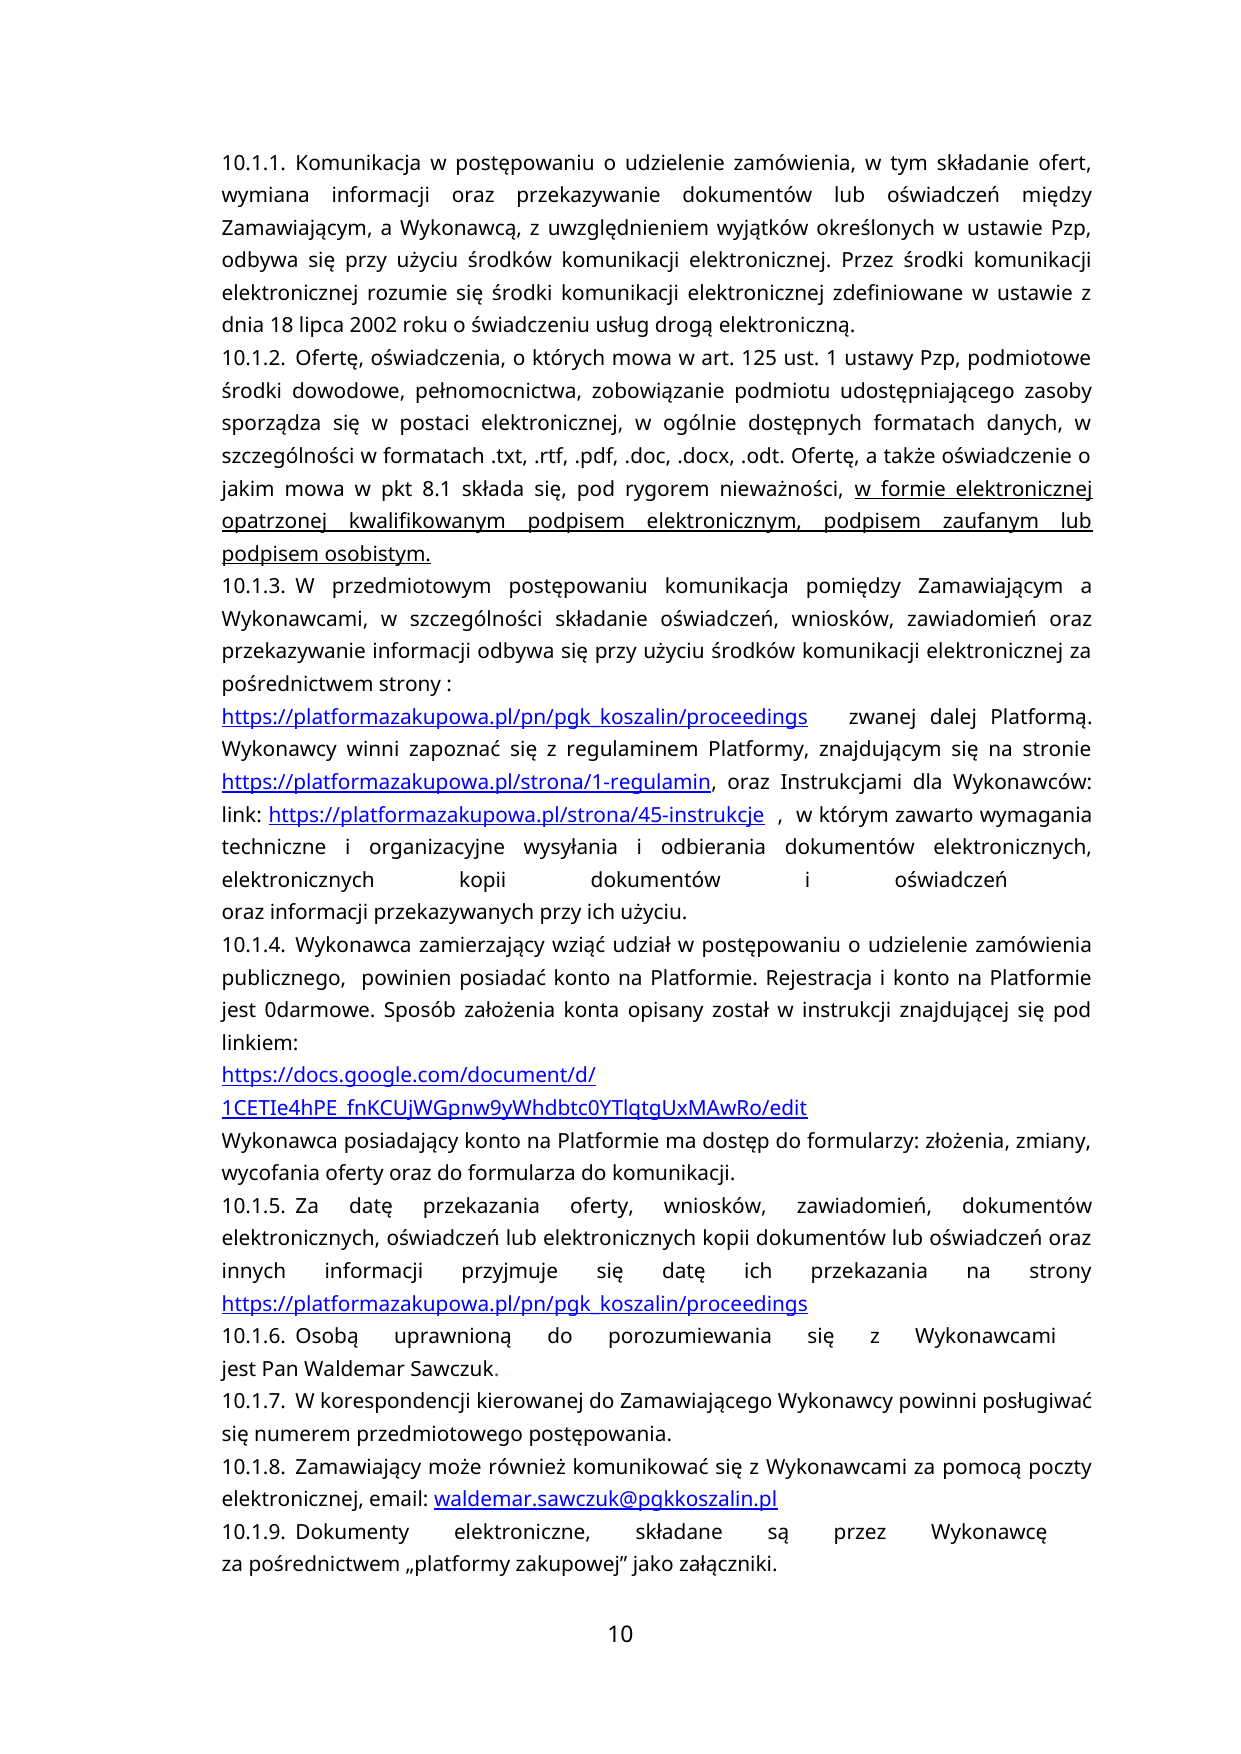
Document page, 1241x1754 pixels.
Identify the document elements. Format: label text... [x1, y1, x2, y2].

text 10.1.2. Ofertę, oświadczenia, o których mowa w art. 125 ust. 1 ustawy Pzp, podmiotowe środki dowodowe, pełnomocnictwa, zobowiązanie podmiotu udostępniającego zasoby sporządza się w postaci elektronicznej, w ogólnie dostępnych formatach danych, w szczególności w formatach .txt, .rtf, .pdf, .doc, .docx, .odt. Ofertę, a także oświadczenie o jakim mowa w pkt 8.1 składa się, pod rygorem nieważności, w formie elektronicznej opatrzonej kwalifikowanym podpisem elektronicznym, podpisem zaufanym lub podpisem osobistym. [221, 343, 1093, 530]
text 10.1.4. Wykonawca zamierzający wziąć udział w postępowaniu o udzielenie zamówienia publicznego, powinien posiadać konto na Platformie. Rejestracja i konto na Platformie jest 0darmowe. Sposób założenia konta opisany został w instrukcji znajdującej się pod linkiem: [221, 930, 1093, 1056]
text 10.1.7. W korespondencji kierowanej do Zamawiającego Wykonawcy powinni posługiwać się numerem przedmiotowego postępowania. [221, 1387, 1093, 1448]
text https://docs.google.com/document/d/1CETIe4hPE_fnKCUjWGpnw9yWhdbtc0YTlqtgUxMAwRo/edit [221, 1061, 1093, 1122]
text 10.1.6. Osobą uprawnioną do porozumiewania się z Wykonawcami jest Pan Waldemar Sawczuk. [221, 1321, 1093, 1382]
text 10.1.2. Ofertę, oświadczenia, o których mowa w art. 125 ust. 1 ustawy Pzp, podmiotowe środki dowodowe, pełnomocnictwa, zobowiązanie podmiotu udostępniającego zasoby sporządza się w postaci elektronicznej, w ogólnie dostępnych formatach danych, w szczególności w formatach .txt, .rtf, .pdf, .doc, .docx, .odt. Ofertę, a także oświadczenie o jakim mowa w pkt 8.1 składa się, pod rygorem nieważności, w formie elektronicznej opatrzonej kwalifikowanym podpisem elektronicznym, podpisem zaufanym lub podpisem osobistym. [221, 531, 1093, 567]
text https://platformazakupowa.pl/pn/pgk_koszalin/proceedings zwanej dalej Platformą. Wykonawcy winni zapoznać się z regulaminem Platformy, znajdującym się na stronie https://platformazakupowa.pl/strona/1-regulamin, oraz Instrukcjami dla Wykonawców: link: https://platformazakupowa.pl/strona/45-instrukcje , w którym zawarto wymagania techniczne i organizacyjne wysyłania i odbierania dokumentów elektronicznych, elektronicznych kopii dokumentów i oświadczeń oraz informacji przekazywanych przy ich użyciu. [221, 702, 1093, 926]
text 10.1.3. W przedmiotowym postępowaniu komunikacja pomiędzy Zamawiającym a Wykonawcami, w szczególności składanie oświadczeń, wniosków, zawiadomień oraz przekazywanie informacji odbywa się przy użyciu środków komunikacji elektronicznej za pośrednictwem strony : [221, 571, 1093, 698]
text 10.1.5. Za datę przekazania oferty, wniosków, zawiadomień, dokumentów elektronicznych, oświadczeń lub elektronicznych kopii dokumentów lub oświadczeń oraz innych informacji przyjmuje się datę ich przekazania na strony https://platformazakupowa.pl/pn/pgk_koszalin/proceedings [221, 1191, 1093, 1317]
text 10.1.1. Komunikacja w postępowaniu o udzielenie zamówienia, w tym składanie ofert, wymiana informacji oraz przekazywanie dokumentów lub oświadczeń między Zamawiającym, a Wykonawcą, z uwzględnieniem wyjątków określonych w ustawie Pzp, odbywa się przy użyciu środków komunikacji elektronicznej. Przez środki komunikacji elektronicznej rozumie się środki komunikacji elektronicznej zdefiniowane w ustawie z dnia 18 lipca 2002 roku o świadczeniu usług drogą elektroniczną. [221, 148, 1093, 339]
text 10.1.8. Zamawiający może również komunikować się z Wykonawcami za pomocą poczty elektronicznej, email: waldemar.sawczuk@pgkkoszalin.pl [221, 1452, 1093, 1513]
text 10.1.9. Dokumenty elektroniczne, składane są przez Wykonawcę za pośrednictwem „platformy zakupowej” jako załączniki. [221, 1517, 1093, 1578]
text Wykonawca posiadający konto na Platformie ma dostęp do formularzy: złożenia, zmiany, wycofania oferty oraz do formularza do komunikacji. [221, 1126, 1093, 1187]
